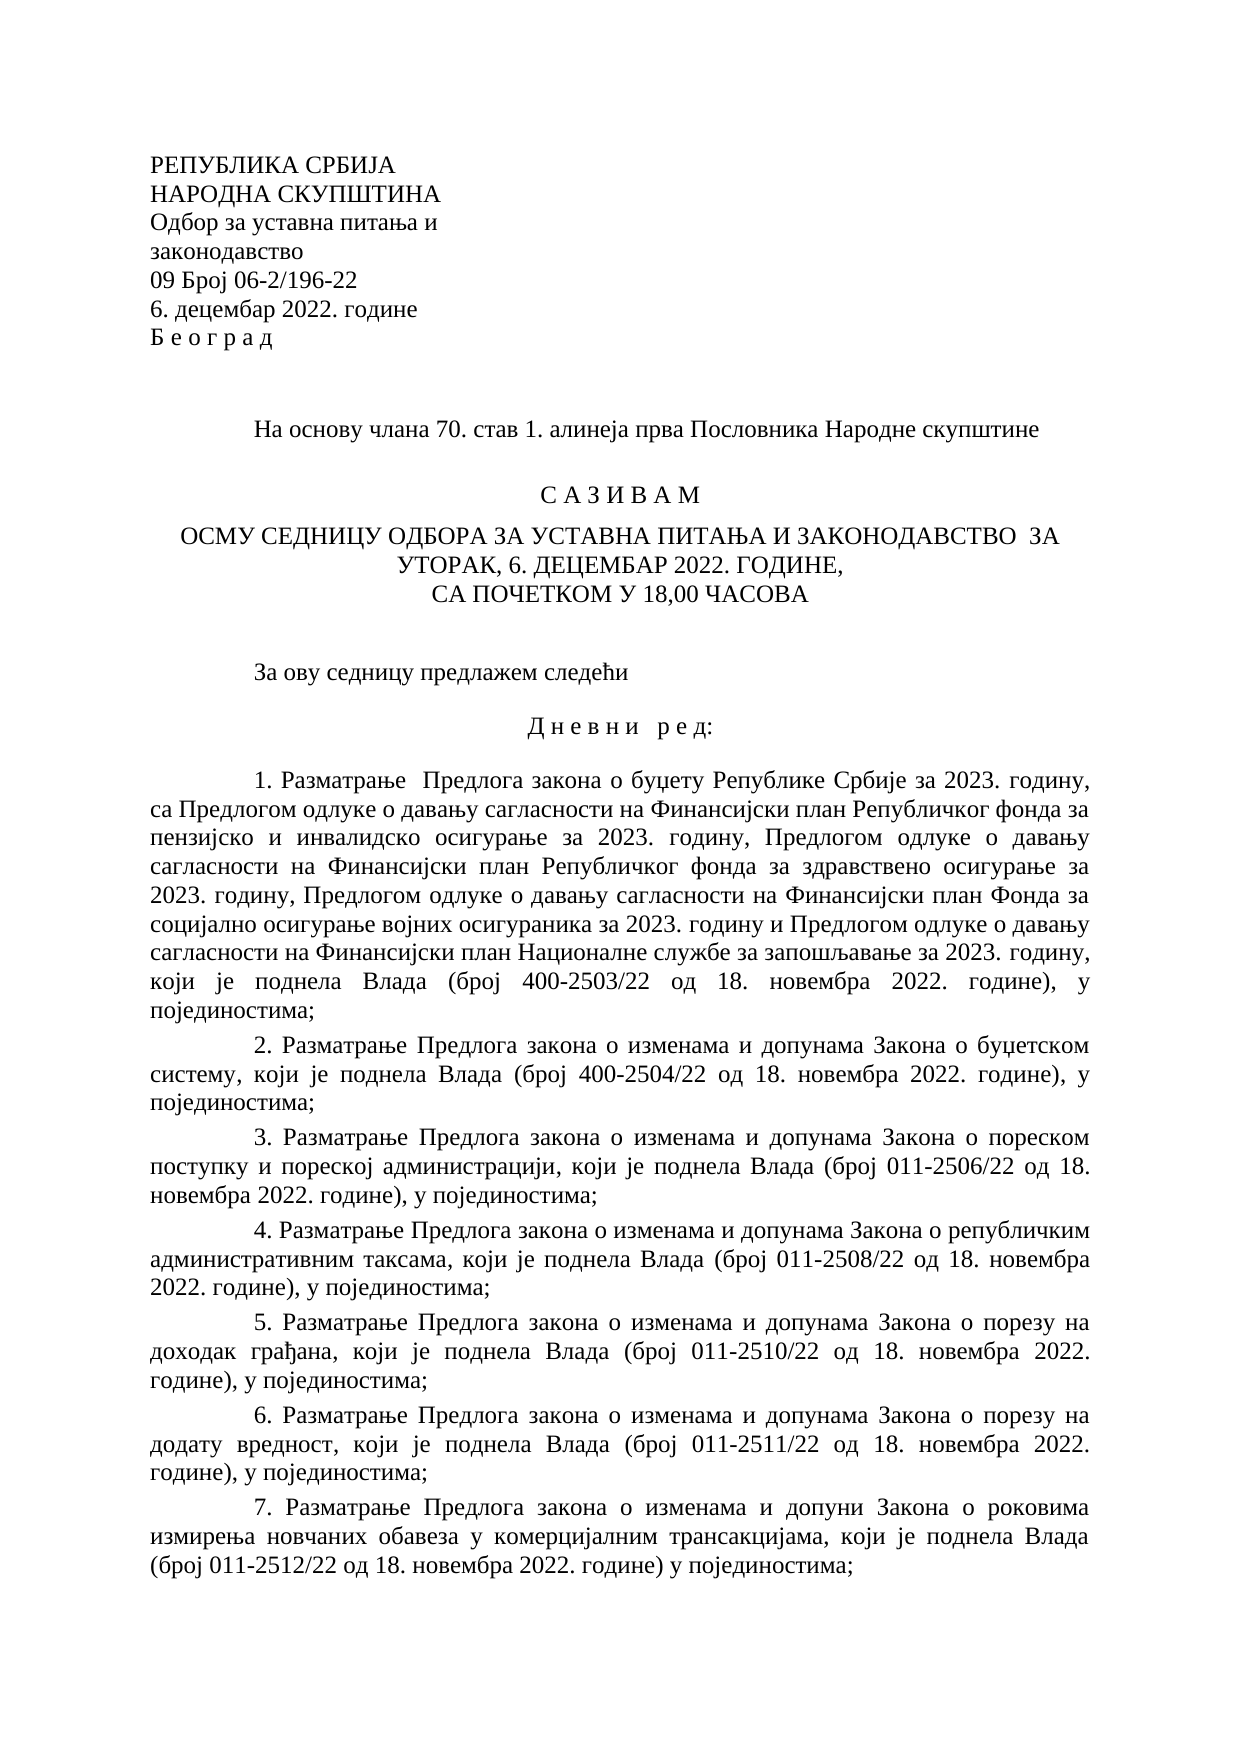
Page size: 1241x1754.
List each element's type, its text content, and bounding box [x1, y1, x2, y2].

text 2. Разматрање Предлога закона о изменама и допунама Закона о буџетском систему, који је поднела Влада (број 400-2504/22 од 18. новембра 2022. године), у појединостима; [150, 1030, 1090, 1116]
text 6. Разматрање Предлога закона о изменама и допунама Закона о порезу на додату вредност, који је поднела Влада (број 011-2511/22 од 18. новембра 2022. године), у појединостима; [150, 1400, 1090, 1486]
text 7. Разматрање Предлога закона о изменама и допуни Закона о роковима измирења новчаних обавеза у комерцијалним трансакцијама, који је поднела Влада (број 011-2512/22 од 18. новембра 2022. године) у појединостима; [150, 1492, 1090, 1579]
text ОСМУ СЕДНИЦУ ОДБОРА ЗА УСТАВНА ПИТАЊА И ЗАКОНОДАВСТВО ЗА УТОРАК, 6. ДЕЦЕМБАР 2022. ГОДИНЕ, [138, 521, 1102, 579]
text На основу члана 70. став 1. алинеја прва Пословника Народне скупштине [150, 414, 1090, 442]
text 5. Разматрање Предлога закона о изменама и допунама Закона о порезу на доходак грађана, који је поднела Влада (број 011-2510/22 од 18. новембра 2022. године), у појединостима; [150, 1307, 1090, 1394]
text 3. Разматрање Предлога закона о изменама и допунама Закона о пореском поступку и пореској администрацији, који је поднела Влада (број 011-2506/22 од 18. новембра 2022. године), у појединостима; [150, 1122, 1090, 1209]
text 09 Број 06-2/196-22 [150, 265, 1090, 294]
text законодавство [150, 236, 1090, 265]
text Б е о г р а д [150, 322, 1090, 351]
text СА ПОЧЕТКОМ У 18,00 ЧАСОВА [150, 579, 1090, 607]
text За ову седницу предлажем следећи [150, 657, 1090, 686]
text НАРОДНА СКУПШТИНА [150, 179, 1090, 207]
text 4. Разматрање Предлога закона о изменама и допунама Закона о републичким административним таксама, који је поднела Влада (број 011-2508/22 од 18. новембра 2022. године), у појединостима; [150, 1215, 1090, 1301]
text 1. Разматрање Предлога закона о буџету Републике Србије за 2023. годину, са Предлогом одлуке о давању сагласности на Финансијски план Републичког фонда за пензијско и инвалидско осигурање за 2023. годину, Предлогом одлуке о давању сагласности на Финансијски план Републичког фонда за здравствено осигурање за 2023. годину, Предлогом одлуке о давању сагласности на Финансијски план Фонда за социјално осигурање војних осигураника за 2023. годину и Предлогом одлуке о давању сагласности на Финансијски план Националне службе за запошљавање за 2023. годину, који је поднела Влада (број 400-2503/22 од 18. новембра 2022. године), у појединостима; [150, 765, 1090, 1024]
text Д н е в н и р е д: [150, 711, 1090, 740]
text С А З И В А М [150, 480, 1090, 509]
text 6. децембар 2022. године [150, 294, 1090, 322]
text Одбор за уставна питања и [150, 207, 1090, 236]
text РЕПУБЛИКА СРБИЈА [150, 150, 1090, 179]
